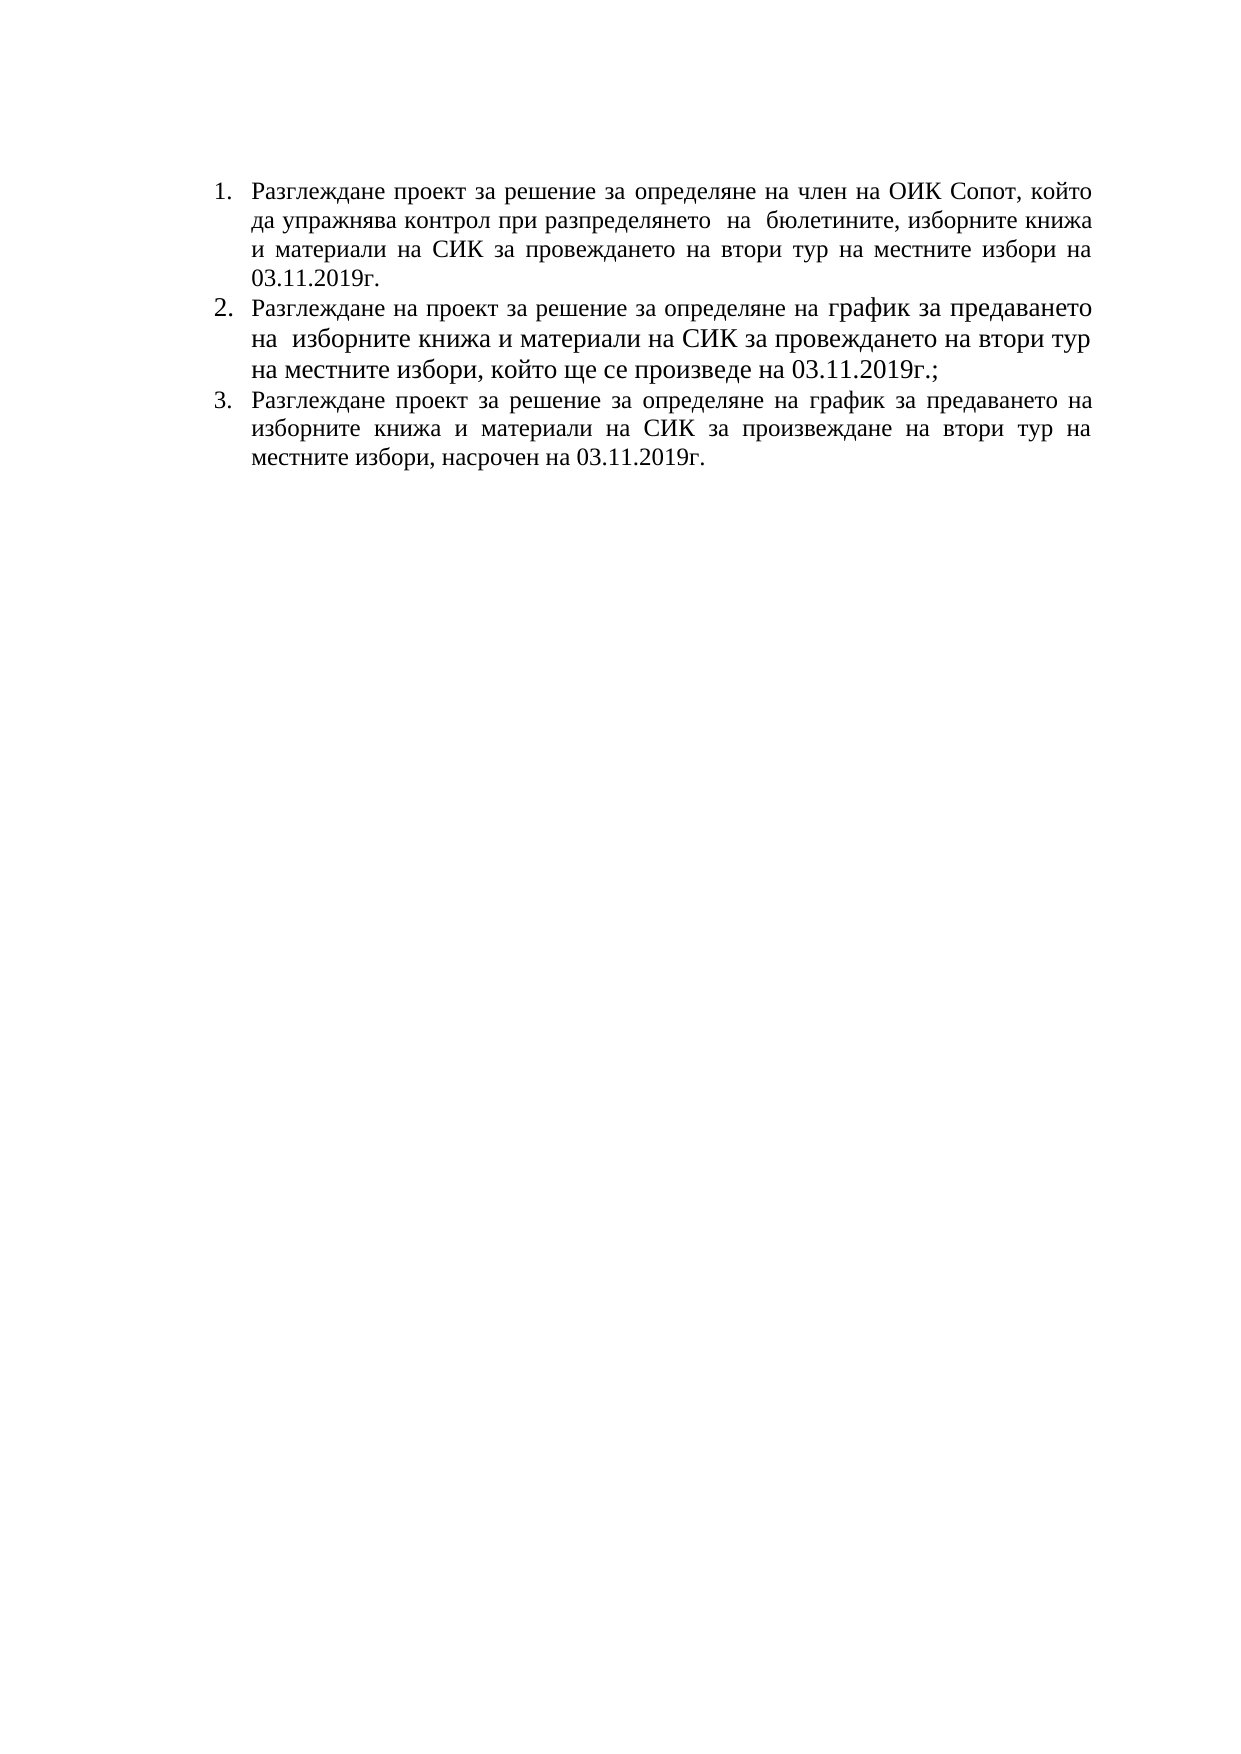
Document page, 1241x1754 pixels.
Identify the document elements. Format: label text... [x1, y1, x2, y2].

list Разглеждане на проект за решение за определяне на график за предаването на изборните книжа и материали на СИК за провеждането на втори тур на местните избори, който ще се произведе на 03.11.2019г.; [213, 291, 1093, 385]
list Разглеждане проект за решение за определяне на график за предаването на изборните книжа и материали на СИК за произвеждане на втори тур на местните избори, насрочен на 03.11.2019г. [213, 385, 1093, 471]
list Разглеждане проект за решение за определяне на член на ОИК Сопот, който да упражнява контрол при разпределянето на бюлетините, изборните книжа и материали на СИК за провеждането на втори тур на местните избори на 03.11.2019г. [213, 176, 1093, 291]
